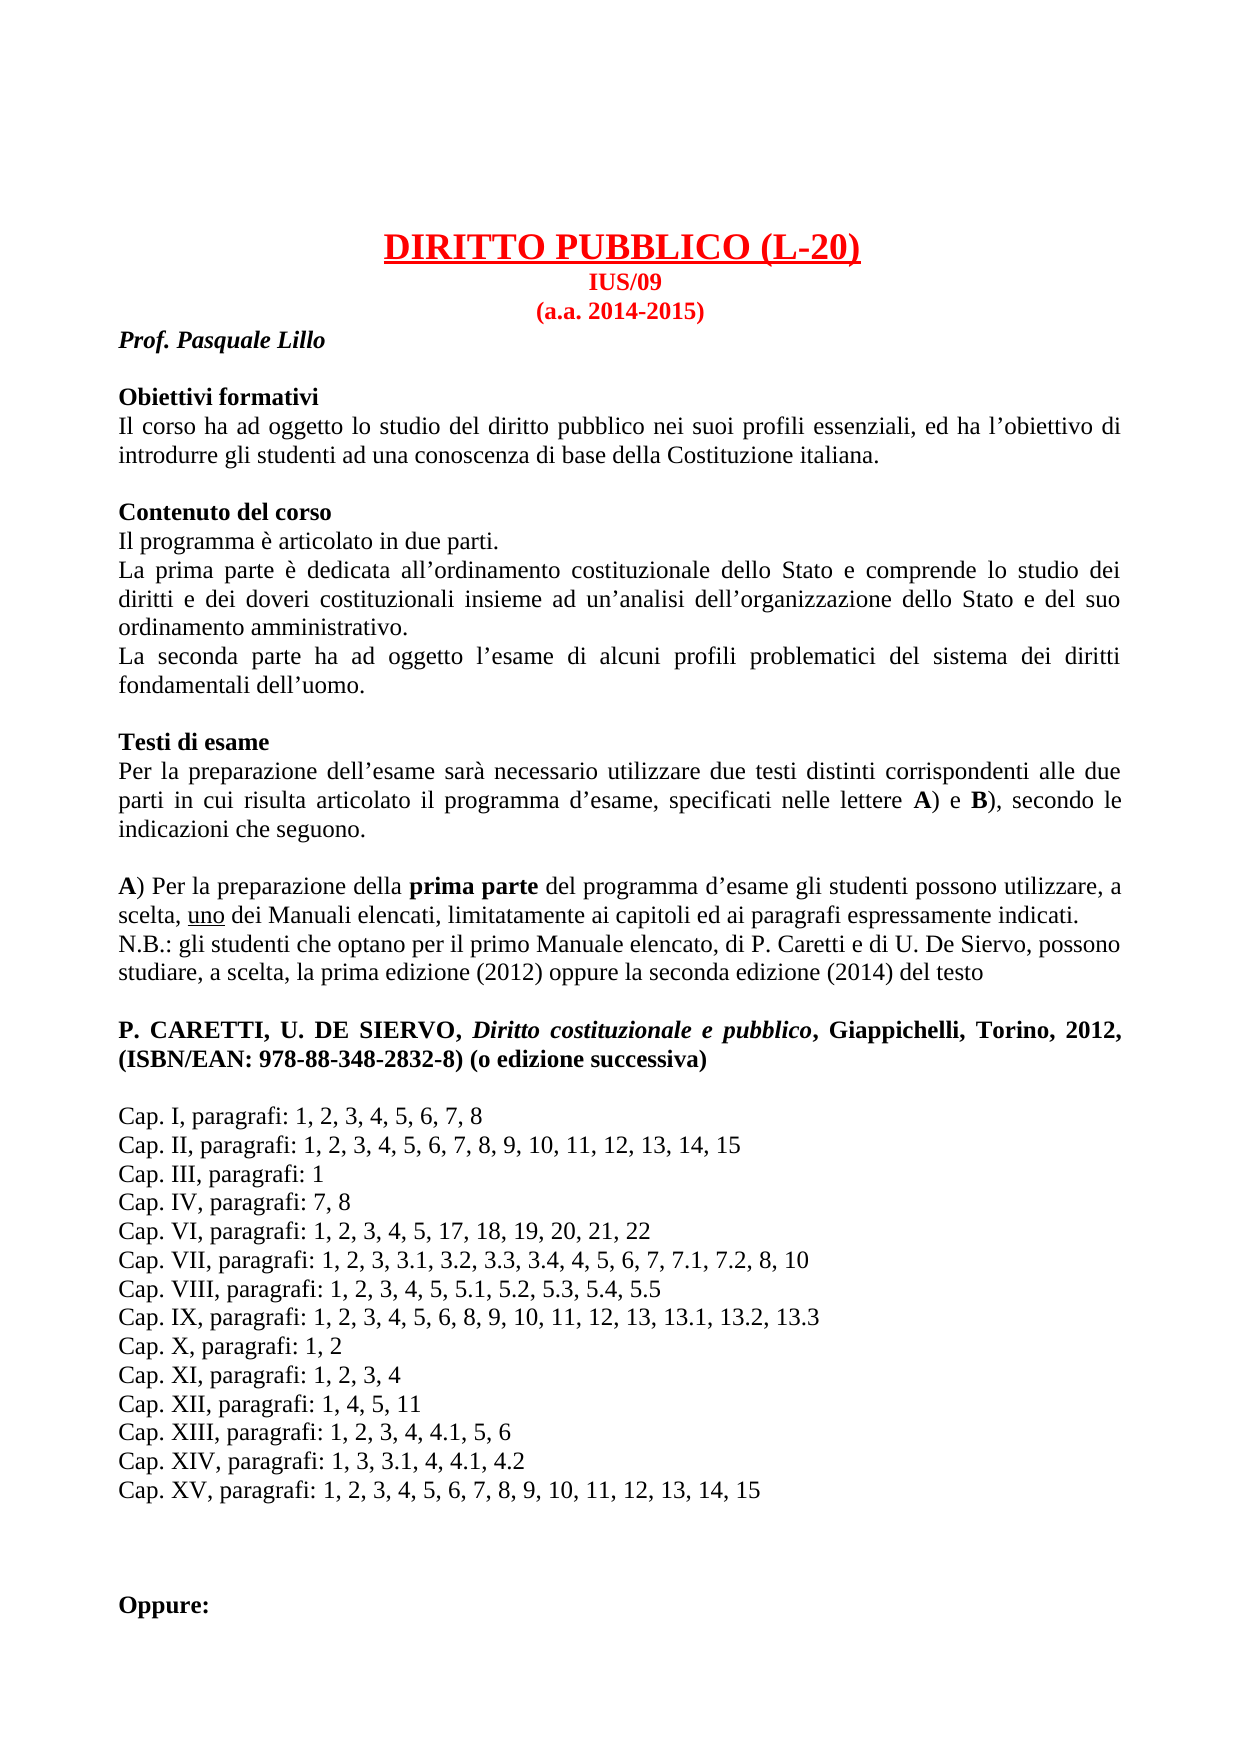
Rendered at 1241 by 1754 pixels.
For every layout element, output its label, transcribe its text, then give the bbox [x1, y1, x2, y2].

text Oppure: [118, 1590, 1122, 1619]
text IUS/09 [174, 267, 1069, 296]
text (a.a. 2014-2015) [118, 296, 1122, 325]
text Cap. IV, paragrafi: 7, 8 [118, 1187, 1122, 1216]
text Cap. I, paragrafi: 1, 2, 3, 4, 5, 6, 7, 8 [118, 1101, 1122, 1130]
text Cap. II, paragrafi: 1, 2, 3, 4, 5, 6, 7, 8, 9, 10, 11, 12, 13, 14, 15 [118, 1130, 1122, 1159]
text Cap. IX, paragrafi: 1, 2, 3, 4, 5, 6, 8, 9, 10, 11, 12, 13, 13.1, 13.2, 13.3 [118, 1302, 1122, 1331]
text La seconda parte ha ad oggetto l’esame di alcuni profili problematici del sistema dei diritti fondamentali dell’uomo. [118, 641, 1122, 699]
text Cap. III, paragrafi: 1 [118, 1159, 1122, 1187]
text Cap. VII, paragrafi: 1, 2, 3, 3.1, 3.2, 3.3, 3.4, 4, 5, 6, 7, 7.1, 7.2, 8, 10 [118, 1245, 1122, 1274]
text Cap. XV, paragrafi: 1, 2, 3, 4, 5, 6, 7, 8, 9, 10, 11, 12, 13, 14, 15 [118, 1475, 1122, 1504]
text La prima parte è dedicata all’ordinamento costituzionale dello Stato e comprende lo studio dei diritti e dei doveri costituzionali insieme ad un’analisi dell’organizzazione dello Stato e del suo ordinamento amministrativo. [118, 555, 1122, 641]
text Cap. VIII, paragrafi: 1, 2, 3, 4, 5, 5.1, 5.2, 5.3, 5.4, 5.5 [118, 1274, 1122, 1302]
text A) Per la preparazione della prima parte del programma d’esame gli studenti possono utilizzare, a scelta, uno dei Manuali elencati, limitatamente ai capitoli ed ai paragrafi espressamente indicati. [118, 871, 1122, 929]
text Prof. [118, 325, 1122, 354]
text Cap. VI, paragrafi: 1, 2, 3, 4, 5, 17, 18, 19, 20, 21, 22 [118, 1216, 1122, 1245]
text Il corso ha ad oggetto lo studio del diritto pubblico nei suoi profili essenziali, ed ha l’obiettivo di introdurre gli studenti ad una conoscenza di base della Costituzione italiana. [118, 411, 1122, 469]
text Testi di esame [118, 727, 1122, 756]
text N.B.: gli studenti che optano per il primo Manuale elencato, di P. Caretti e di U. De Siervo, possono studiare, a scelta, la prima edizione (2012) oppure la seconda edizione (2014) del testo [118, 929, 1122, 986]
text Obiettivi formativi [118, 382, 1122, 411]
text Cap. XI, paragrafi: 1, 2, 3, 4 [118, 1360, 1122, 1389]
text P. CARETTI, U. DE SIERVO, Diritto costituzionale e pubblico, Giappichelli, Torino, 2012, (ISBN/EAN: 978-88-348-2832-8) (o edizione successiva) [118, 1015, 1122, 1072]
text Per la preparazione dell’esame sarà necessario utilizzare due testi distinti corrispondenti alle due parti in cui risulta articolato il programma d’esame, specificati nelle lettere A) e B), secondo le indicazioni che seguono. [118, 756, 1122, 842]
text Cap. XII, paragrafi: 1, 4, 5, 11 [118, 1389, 1122, 1417]
text Cap. XIV, paragrafi: 1, 3, 3.1, 4, 4.1, 4.2 [118, 1446, 1122, 1475]
text Cap. XIII, paragrafi: 1, 2, 3, 4, 4.1, 5, 6 [118, 1417, 1122, 1446]
text Contenuto del corso [118, 497, 1122, 526]
text DIRITTO PUBBLICO (L-20) [174, 224, 1069, 267]
text Il programma è articolato in due parti. [118, 526, 1122, 555]
text Cap. X, paragrafi: 1, 2 [118, 1331, 1122, 1360]
